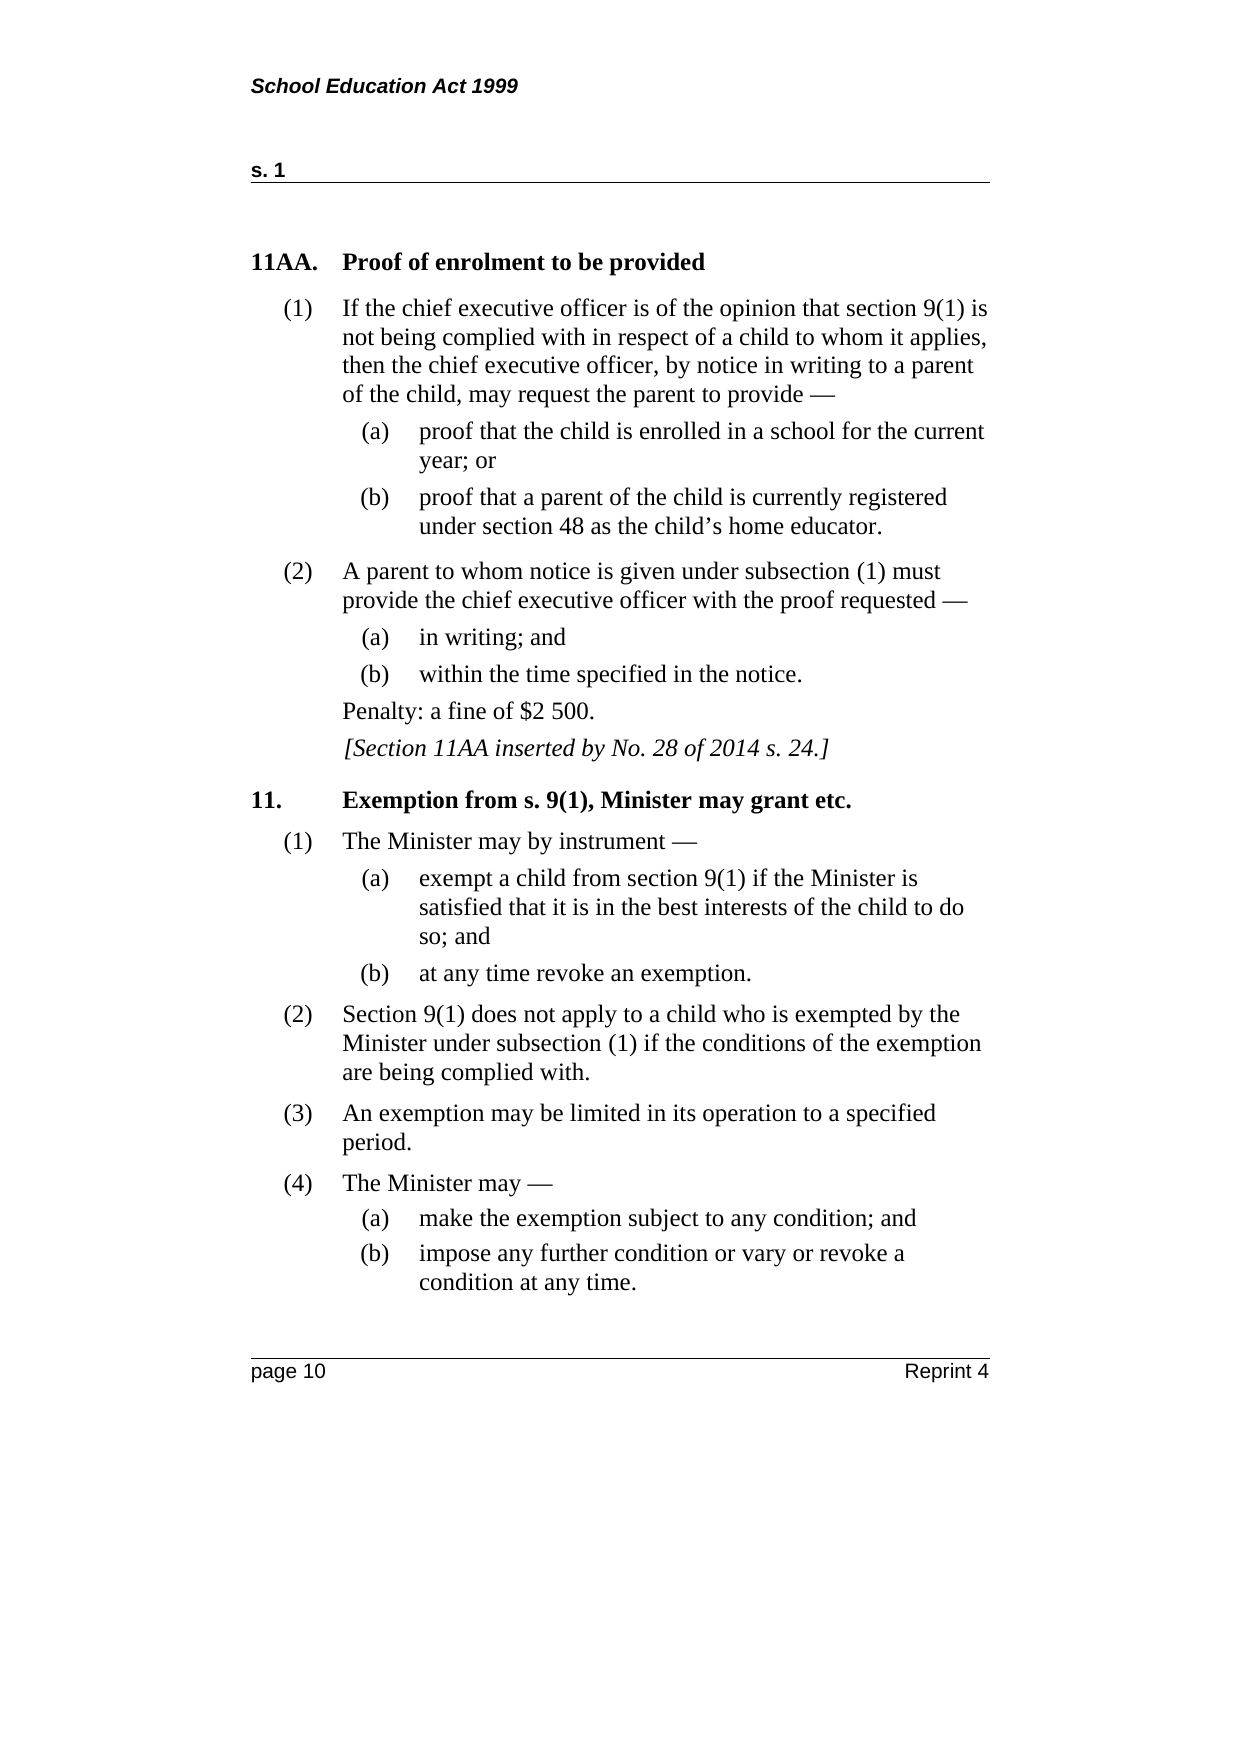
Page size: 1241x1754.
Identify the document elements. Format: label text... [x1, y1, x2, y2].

text (b) within the time specified in the notice. [251, 659, 990, 688]
text (a) in writing; and [251, 622, 990, 651]
subtitle 11AA. Proof of enrolment to be provided [251, 247, 990, 276]
text (a) make the exemption subject to any condition; and [251, 1203, 990, 1232]
text (a) proof that the child is enrolled in a school for the current year; or [251, 416, 990, 474]
text (2) A parent to whom notice is given under subsection (1) must provide the chief executive officer with the proof requested — [251, 556, 990, 614]
text Penalty: a fine of $2 500. [251, 696, 990, 725]
text (b) proof that a parent of the child is currently registered under section 48 as the child’s home educator. [251, 482, 990, 539]
text (4) The Minister may — [251, 1168, 990, 1197]
text (a) exempt a child from section 9(1) if the Minister is satisfied that it is in the best interests of the child to do so; and [251, 863, 990, 949]
text (1) The Minister may by instrument — [251, 826, 990, 855]
text (b) impose any further condition or vary or revoke a condition at any time. [251, 1238, 990, 1295]
text (b) at any time revoke an exemption. [251, 958, 990, 987]
subtitle 11. Exemption from s. 9(1), Minister may grant etc. [251, 785, 990, 814]
text (3) An exemption may be limited in its operation to a specified period. [251, 1098, 990, 1155]
text (1) If the chief executive officer is of the opinion that section 9(1) is not being complied with in respect of a child to whom it applies, then the chief executive officer, by notice in writing to a parent of the child, may request the parent to provide — [251, 293, 990, 408]
text (2) Section 9(1) does not apply to a child who is exempted by the Minister under subsection (1) if the conditions of the exemption are being complied with. [251, 999, 990, 1085]
text [Section 11AA inserted by No. 28 of 2014 s. 24.] [251, 733, 990, 762]
